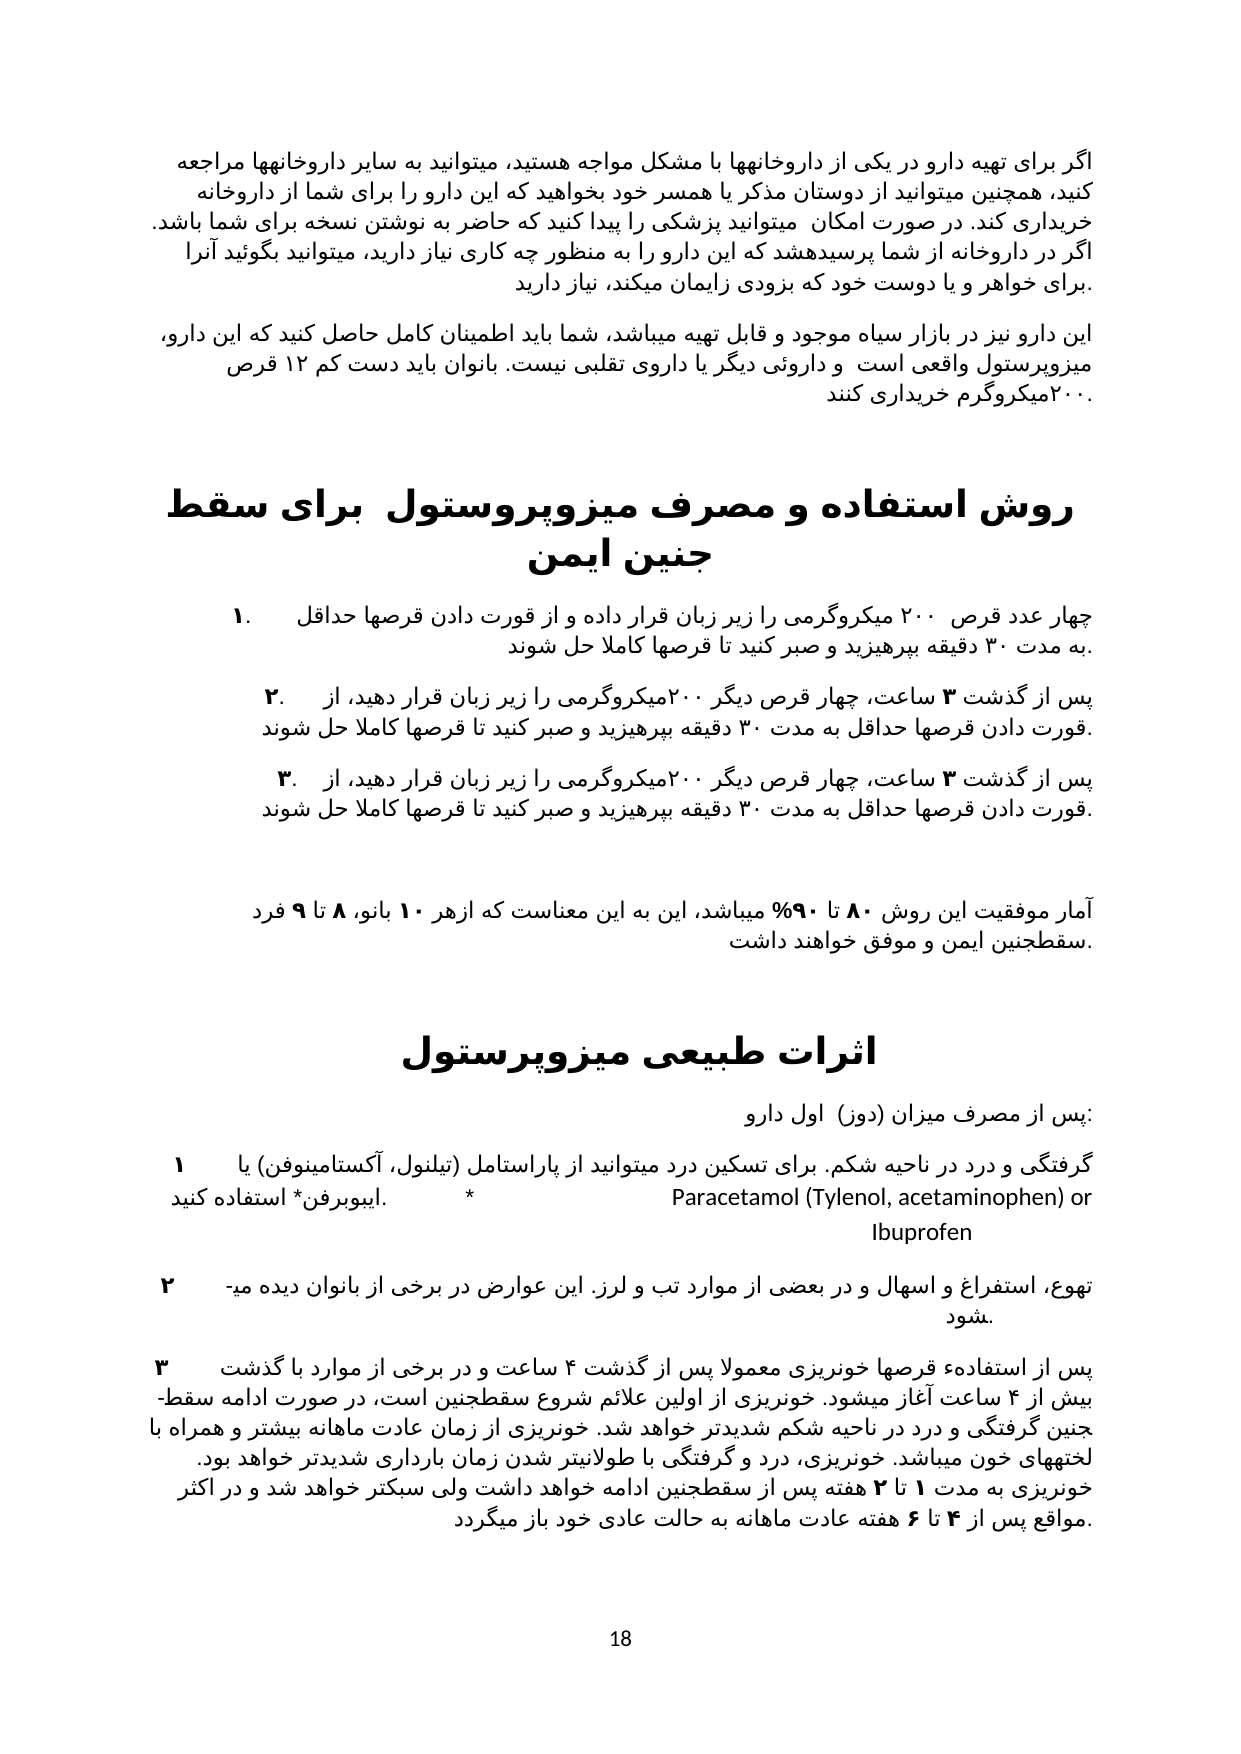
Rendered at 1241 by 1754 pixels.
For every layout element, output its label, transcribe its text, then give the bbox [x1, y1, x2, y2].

text این دارو نیز در بازار سیاه موجود و قابل تهیه میباشد، شما باید اطمینان کامل حاصل کنید که این دارو، میزوپرستول واقعی است و داروئی دیگر یا داروی تقلبی نیست. بانوان باید دست کم ۱۲ قرص ۲۰۰میکروگرم خریداری کنند. [148, 319, 1093, 406]
text پس از مصرف میزان (دوز) اول دارو: [148, 1099, 1093, 1126]
text ۲. پس از گذشت ۳ ساعت، چهار قرص دیگر ۲۰۰میکروگرمی را زیر زبان قرار دهید، از قورت دادن قرصها حداقل به مدت ۳۰ دقیقه بپرهیزید و صبر کنید تا قرصها کاملا حل شوند. [223, 683, 1093, 740]
text ۳ پس از استفادهء قرصها خونریزی معمولا پس از گذشت ۴ ساعت و در برخی از موارد با گذشت بیش از ۴ ساعت آغاز میشود. خونریزی از اولین علائم شروع سقطجنین است، در صورت ادامه سقطجنین گرفتگی و درد در ناحیه شکم شدیدتر خواهد شد. خونریزی از زمان عادت ماهانه بیشتر و همراه با لختههای خون میباشد. خونریزی، درد و گرفتگی با طولانیتر شدن زمان بارداری شدیدتر خواهد بود. خونریزی به مدت ۱ تا ۲ هفته پس از سقطجنین ادامه خواهد داشت ولی سبکتر خواهد شد و در اکثر مواقع پس از ۴ تا ۶ هفته عادت ماهانه به حالت عادی خود باز میگردد. [148, 1353, 1093, 1531]
text آمار موفقیت این روش ۸۰ تا ۹۰% میباشد، این به این معناست که ازهر ۱۰ بانو، ۸ تا ۹ فرد سقطجنین ایمن و موفق خواهند داشت. [223, 897, 1093, 953]
text ۱. چهار عدد قرص ۲۰۰ میکروگرمی را زیر زبان قرار داده و از قورت دادن قرصها حداقل به مدت ۳۰ دقیقه بپرهیزید و صبر کنید تا قرصها کاملا حل شوند. [223, 602, 1093, 658]
text اثرات طبیعی میزوپرستول [223, 1029, 1093, 1072]
text ۲ تهوع، استفراغ و اسهال و در بعضی از موارد تب و لرز. این عوارض در برخی از بانوان دیده میشود. [148, 1272, 1093, 1329]
text اگر برای تهیه دارو در یکی از داروخانهها با مشکل مواجه هستید، میتوانید به سایر داروخانهها مراجعه کنید، همچنین میتوانید از دوستان مذکر یا همسر خود بخواهید که این دارو را برای شما از داروخانه خریداری کند. در صورت امکان میتوانید پزشکی را پیدا کنید که حاضر به نوشتن نسخه برای شما باشد. اگر در داروخانه از شما پرسیدهشد که این دارو را به منظور چه کاری نیاز دارید، میتوانید بگوئید آنرا برای خواهر و یا دوست خود که بزودی زایمان میکند، نیاز دارید. [148, 148, 1093, 295]
text ۱ گرفتگی و درد در ناحیه شکم. برای تسکین درد میتوانید از پاراستامل (تیلنول، آکستامینوفن) یا ایبوبرفن* استفاده کنید. * Paracetamol (Tylenol, acetaminophen) or Ibuprofen [148, 1151, 1093, 1247]
text روش استفاده و مصرف میزوپروستول برای سقط جنین ایمن [148, 482, 1093, 575]
text ۳. پس از گذشت ۳ ساعت، چهار قرص دیگر ۲۰۰میکروگرمی را زیر زبان قرار دهید، از قورت دادن قرصها حداقل به مدت ۳۰ دقیقه بپرهیزید و صبر کنید تا قرصها کاملا حل شوند. [223, 764, 1093, 821]
